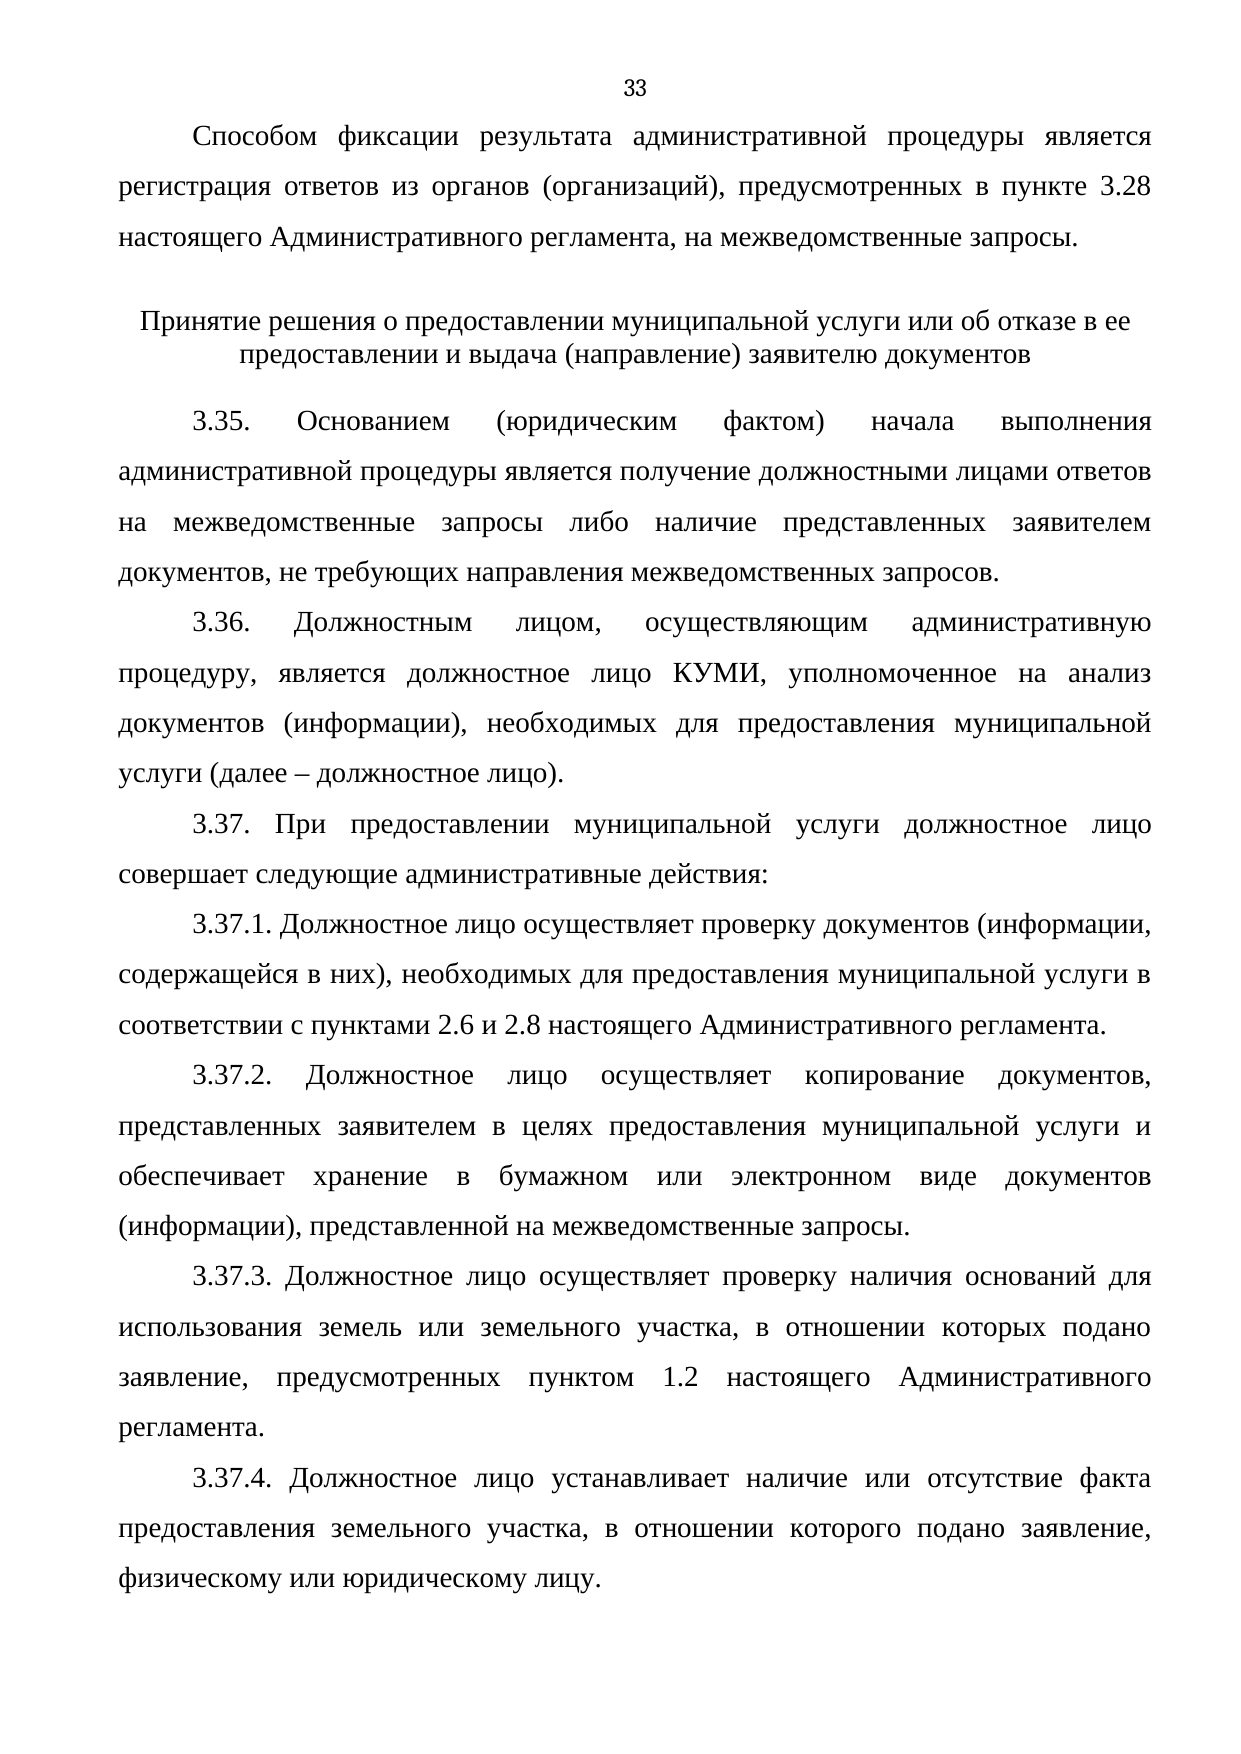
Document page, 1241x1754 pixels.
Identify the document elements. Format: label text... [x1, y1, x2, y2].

text 3.37.4. Должностное лицо устанавливает наличие или отсутствие факта предоставления земельного участка, в отношении которого подано заявление, физическому или юридическому лицу. [118, 1460, 1152, 1594]
text 3.37.3. Должностное лицо осуществляет проверку наличия оснований для использования земель или земельного участка, в отношении которых подано заявление, предусмотренных пунктом 1.2 настоящего Административного регламента. [118, 1258, 1152, 1443]
text 3.35. Основанием (юридическим фактом) начала выполнения административной процедуры является получение должностными лицами ответов на межведомственные запросы либо наличие представленных заявителем документов, не требующих направления межведомственных запросов. [118, 403, 1152, 588]
text Принятие решения о предоставлении муниципальной услуги или об отказе в ее предоставлении и выдача (направление) заявителю документов [118, 303, 1152, 370]
text 3.36. Должностным лицом, осуществляющим административную процедуру, является должностное лицо КУМИ, уполномоченное на анализ документов (информации), необходимых для предоставления муниципальной услуги (далее – должностное лицо). [118, 604, 1152, 789]
text 3.37. При предоставлении муниципальной услуги должностное лицо совершает следующие административные действия: [118, 806, 1152, 889]
text Способом фиксации результата административной процедуры является регистрация ответов из органов (организаций), предусмотренных в пункте 3.28 настоящего Административного регламента, на межведомственные запросы. [118, 118, 1152, 252]
text 3.37.1. Должностное лицо осуществляет проверку документов (информации, содержащейся в них), необходимых для предоставления муниципальной услуги в соответствии с пунктами 2.6 и 2.8 настоящего Административного регламента. [118, 906, 1152, 1041]
text 3.37.2. Должностное лицо осуществляет копирование документов, представленных заявителем в целях предоставления муниципальной услуги и обеспечивает хранение в бумажном или электронном виде документов (информации), представленной на межведомственные запросы. [118, 1057, 1152, 1242]
